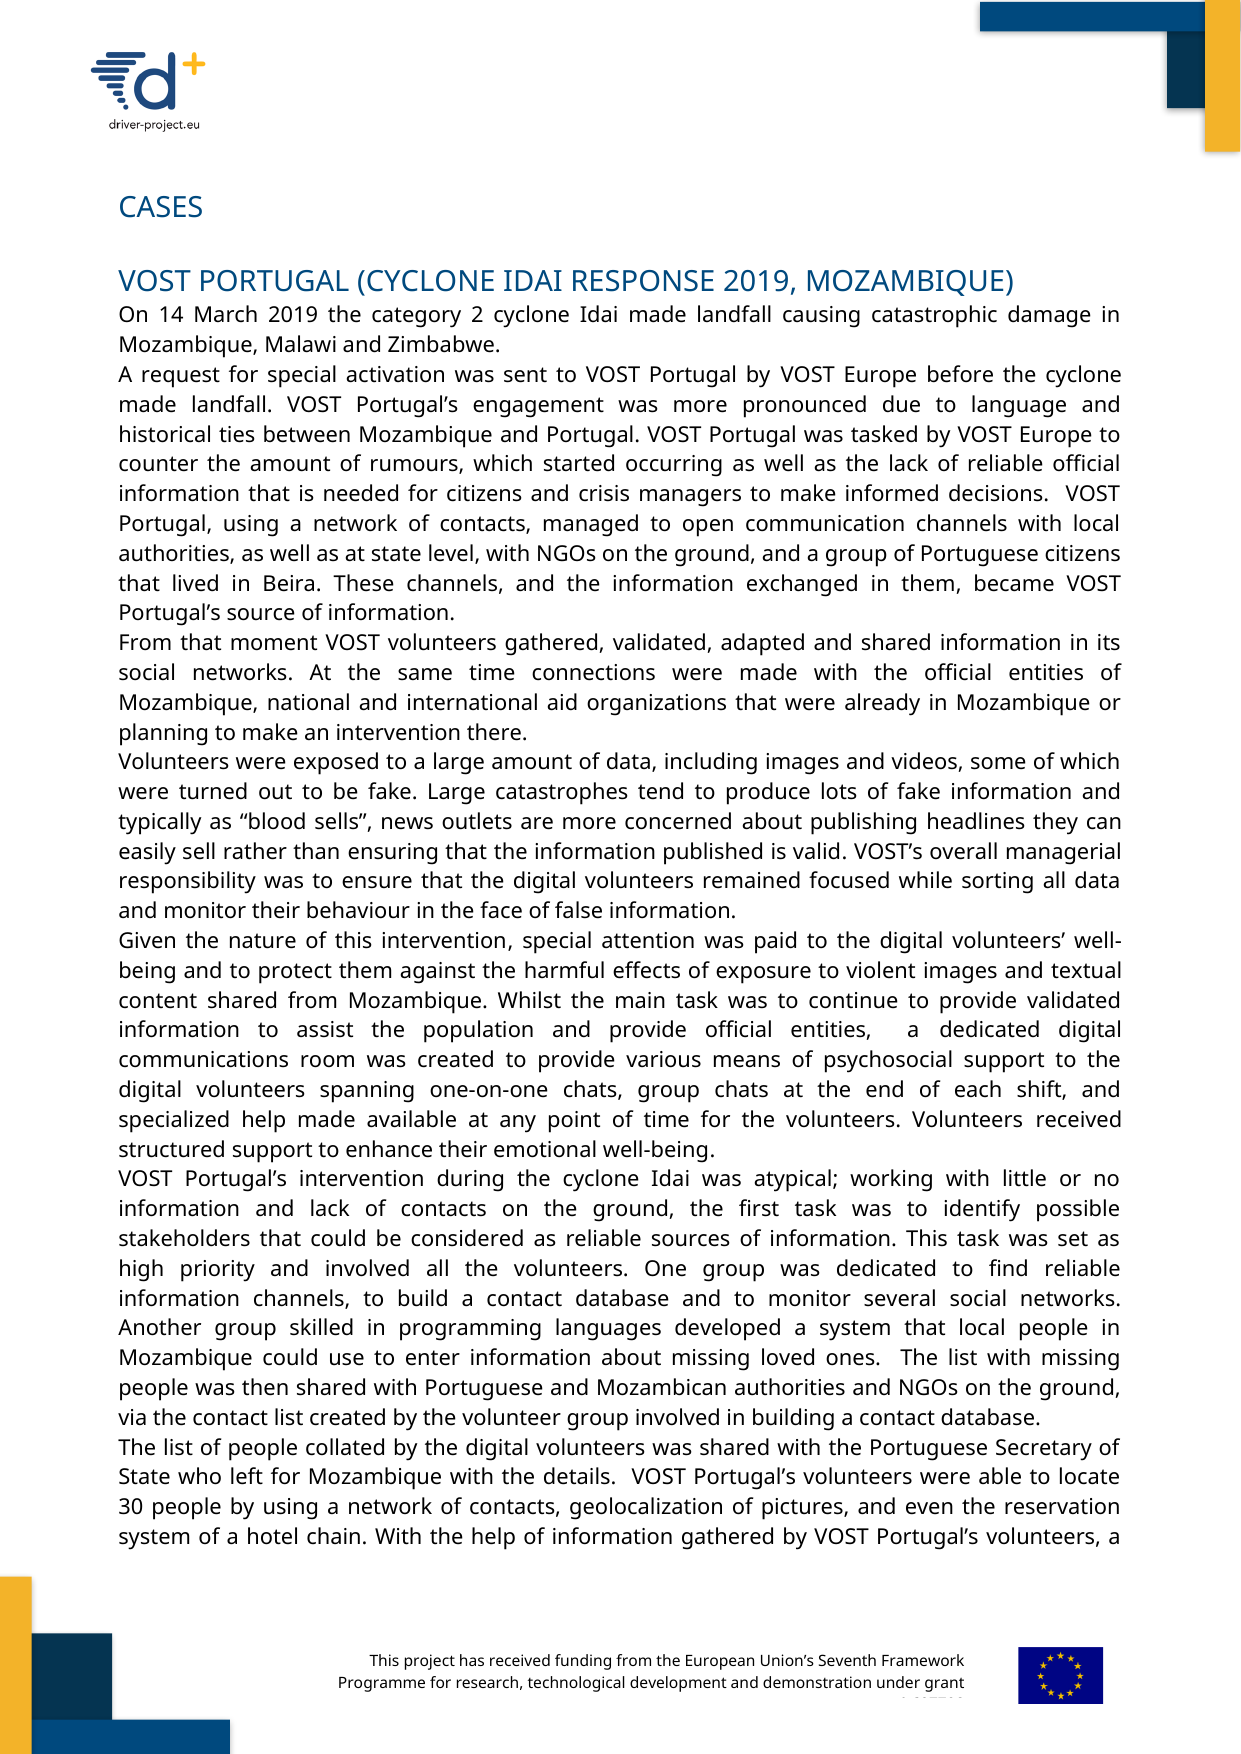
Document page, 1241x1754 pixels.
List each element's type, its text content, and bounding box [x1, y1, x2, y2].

picture [73, 28, 228, 152]
text From that moment VOST volunteers gathered, validated, adapted and shared information in its social networks. At the same time connections were made with the official entities of Mozambique, national and international aid organizations that were already in Mozambique or planning to make an intervention there. [118, 627, 1122, 746]
subtitle VOST PORTUGAL (CYCLONE IDAI RESPONSE 2019, MOZAMBIQUE) [118, 260, 1122, 299]
subtitle CASES [118, 186, 1122, 226]
text On 14 March 2019 the category 2 cyclone Idai made landfall causing catastrophic damage in Mozambique, Malawi and Zimbabwe. [118, 299, 1122, 359]
picture [1017, 1647, 1103, 1704]
text A request for special activation was sent to VOST Portugal by VOST Europe before the cyclone made landfall. VOST Portugal’s engagement was more pronounced due to language and historical ties between Mozambique and Portugal. VOST Portugal was tasked by VOST Europe to counter the amount of rumours, which started occurring as well as the lack of reliable official information that is needed for citizens and crisis managers to make informed decisions. VOST Portugal, using a network of contacts, managed to open communication channels with local authorities, as well as at state level, with NGOs on the ground, and a group of Portuguese citizens that lived in Beira. These channels, and the information exchanged in them, became VOST Portugal’s source of information. [118, 359, 1122, 627]
text Volunteers were exposed to a large amount of data, including images and videos, some of which were turned out to be fake. Large catastrophes tend to produce lots of fake information and typically as “blood sells”, news outlets are more concerned about publishing headlines they can easily sell rather than ensuring that the information published is valid. VOST’s overall managerial responsibility was to ensure that the digital volunteers remained focused while sorting all data and monitor their behaviour in the face of false information. [118, 746, 1122, 925]
text Given the nature of this intervention, special attention was paid to the digital volunteers’ well-being and to protect them against the harmful effects of exposure to violent images and textual content shared from Mozambique. Whilst the main task was to continue to provide validated information to assist the population and provide official entities, a dedicated digital communications room was created to provide various means of psychosocial support to the digital volunteers spanning one-on-one chats, group chats at the end of each shift, and specialized help made available at any point of time for the volunteers. Volunteers received structured support to enhance their emotional well-being. [118, 925, 1122, 1163]
text VOST Portugal’s intervention during the cyclone Idai was atypical; working with little or no information and lack of contacts on the ground, the first task was to identify possible stakeholders that could be considered as reliable sources of information. This task was set as high priority and involved all the volunteers. One group was dedicated to find reliable information channels, to build a contact database and to monitor several social networks. Another group skilled in programming languages developed a system that local people in Mozambique could use to enter information about missing loved ones. The list with missing people was then shared with Portuguese and Mozambican authorities and NGOs on the ground, via the contact list created by the volunteer group involved in building a contact database. [118, 1163, 1122, 1432]
